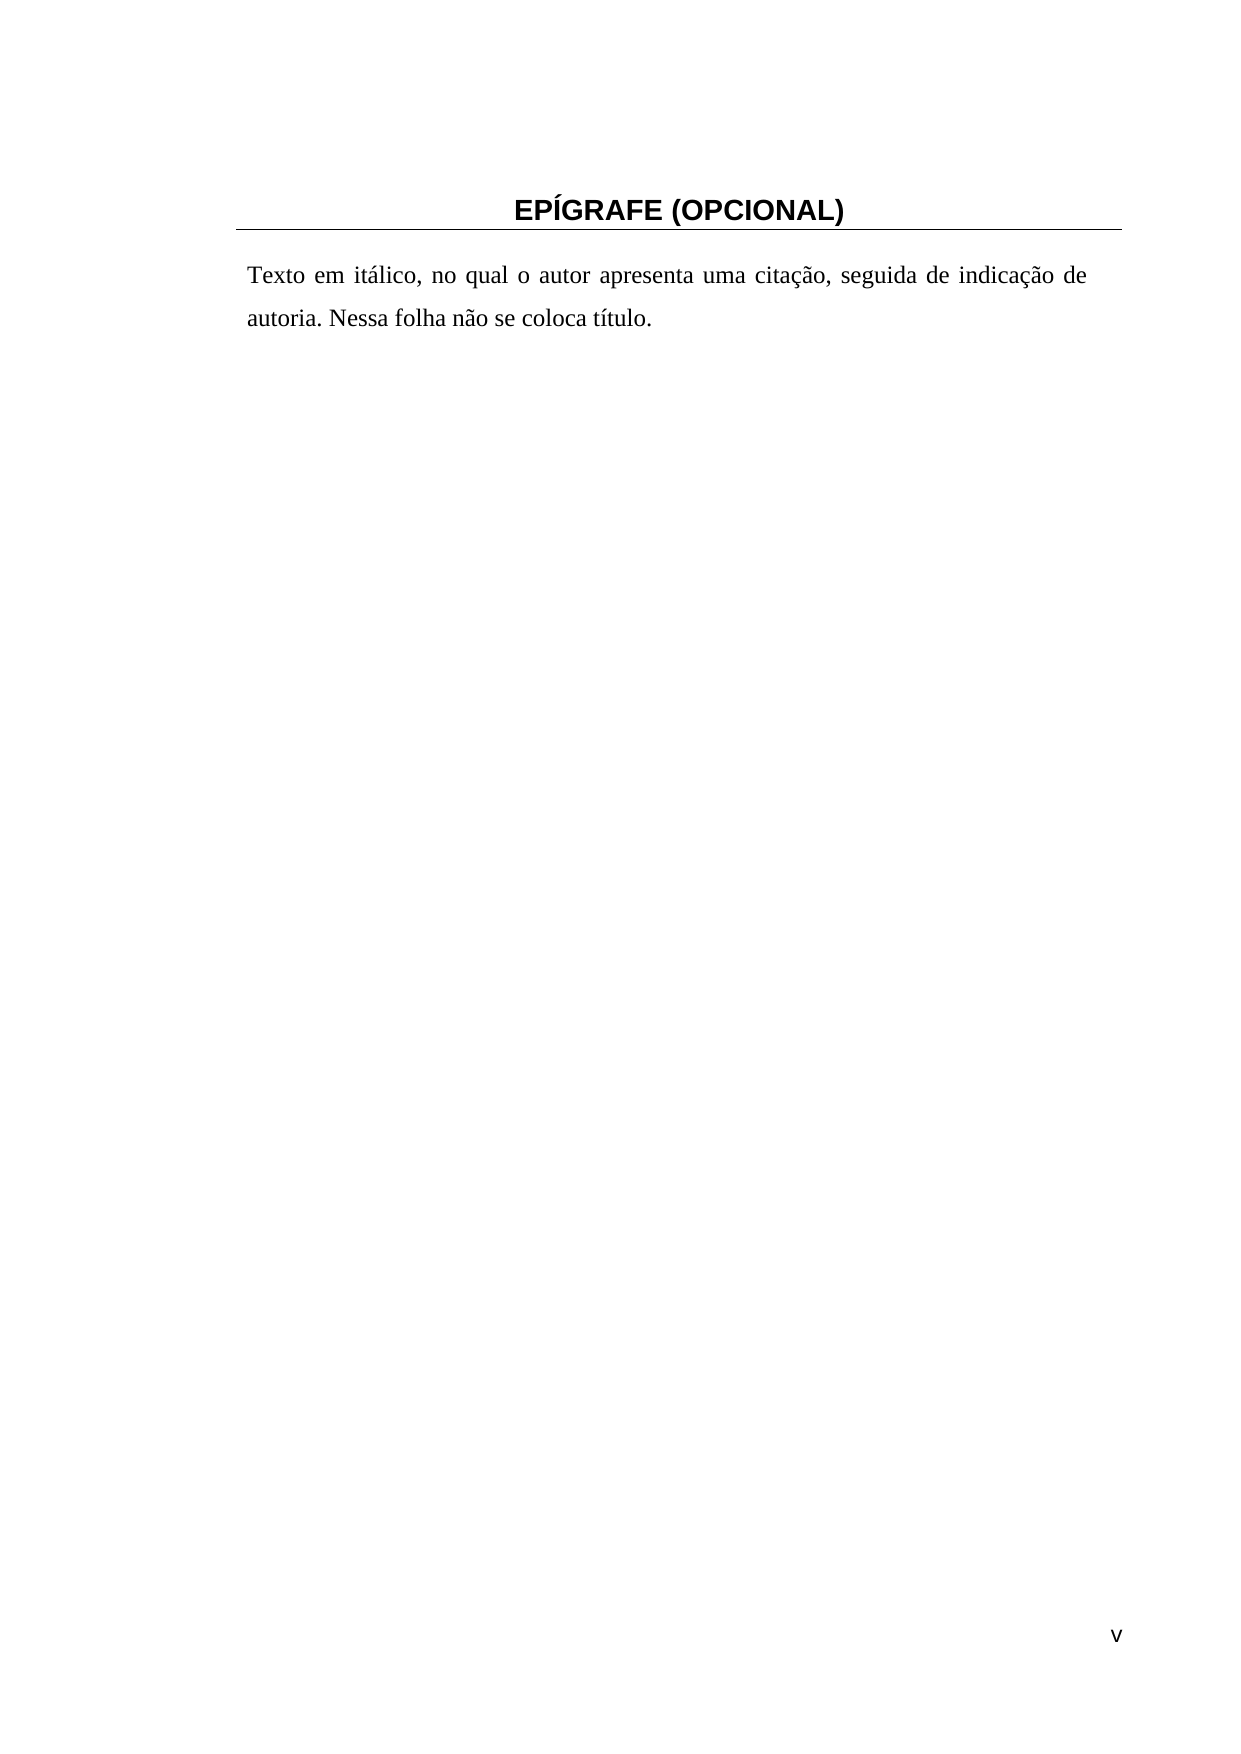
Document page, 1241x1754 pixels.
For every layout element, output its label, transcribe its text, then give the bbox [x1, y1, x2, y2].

subtitle EPÍGRAFE (OPCIONAL) [236, 193, 1122, 229]
text Texto em itálico, no qual o autor apresenta uma citação, seguida de indicação de autoria. Nessa folha não se coloca título. [247, 260, 1089, 332]
